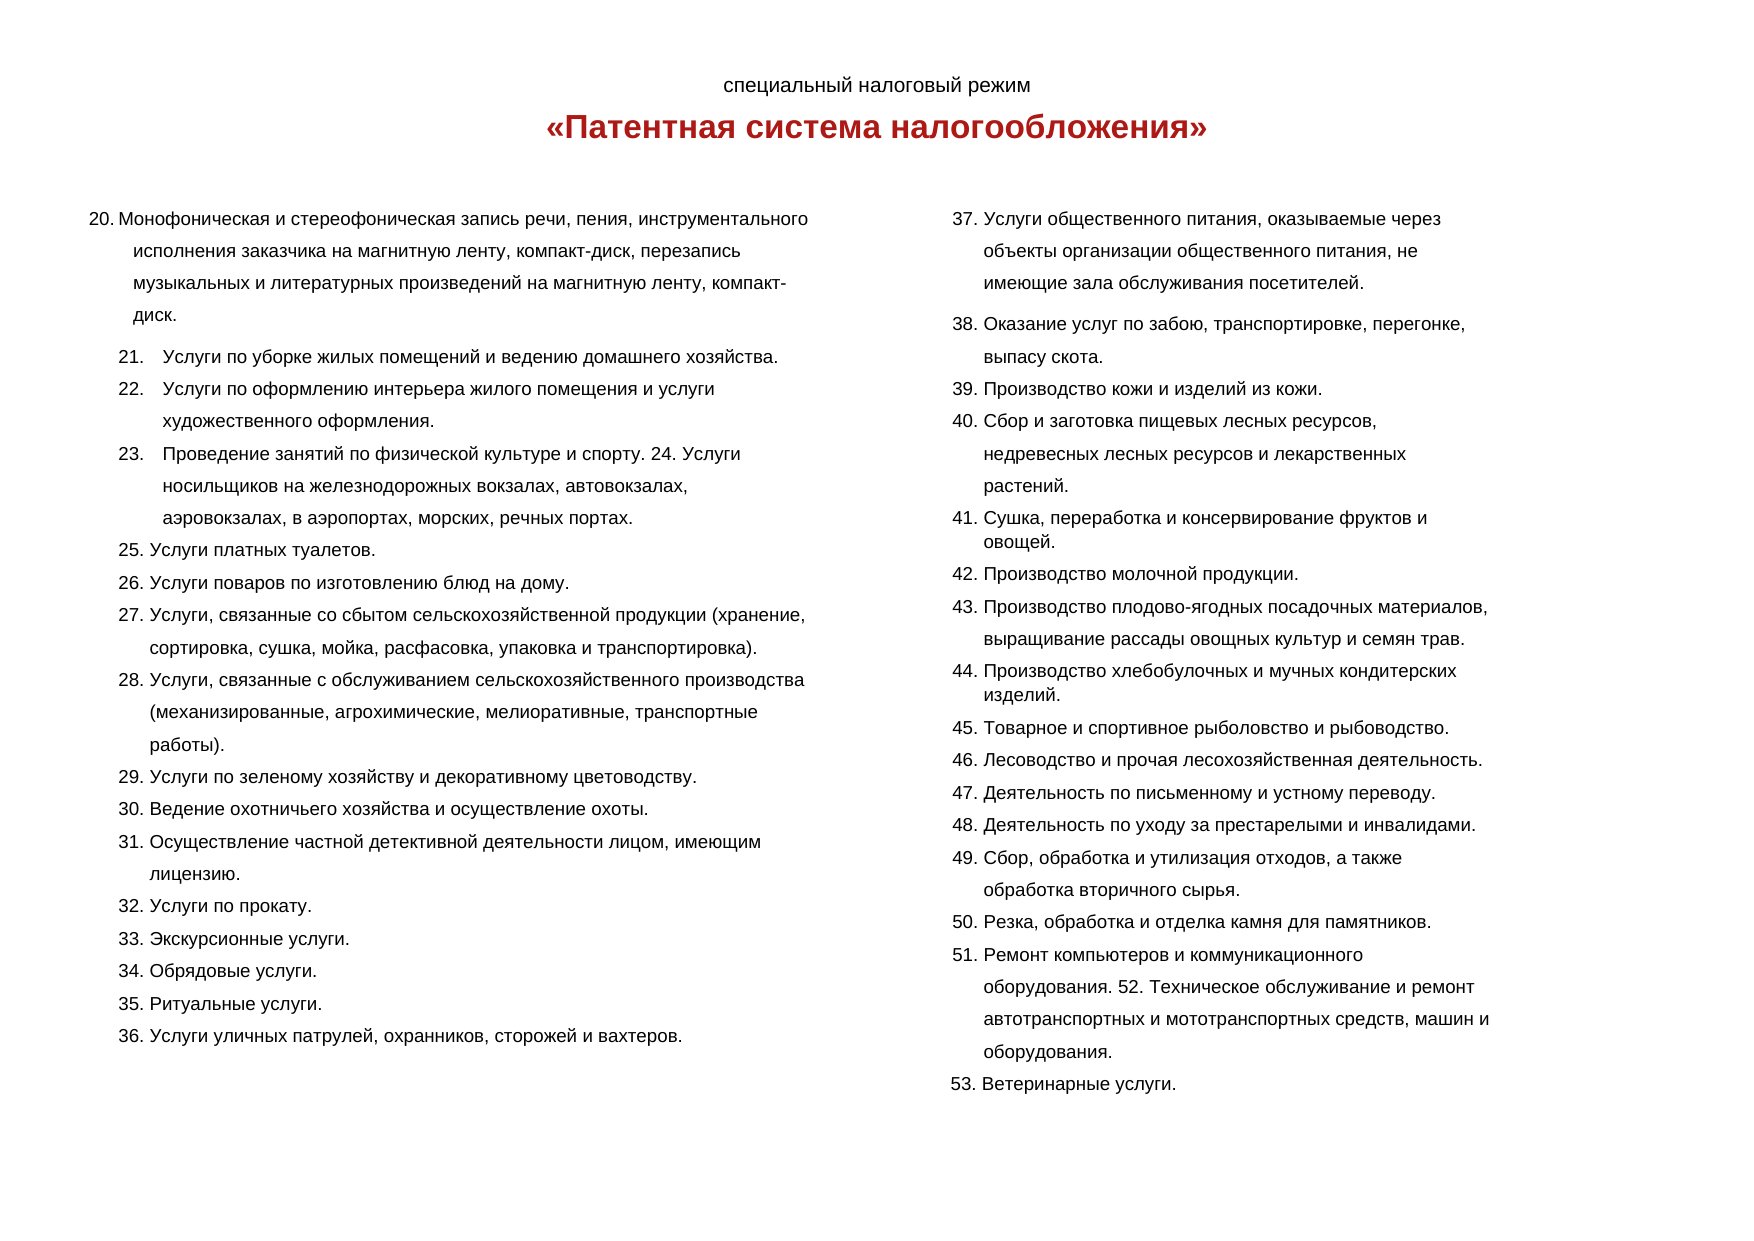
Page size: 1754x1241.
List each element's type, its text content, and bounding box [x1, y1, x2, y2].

list Услуги, связанные с обслуживанием сельскохозяйственного производства (механизированные, агрохимические, мелиоративные, транспортные работы). [118, 669, 815, 755]
list Услуги по уборке жилых помещений и ведению домашнего хозяйства. [118, 345, 815, 367]
list Сбор, обработка и утилизация отходов, а также обработка вторичного сырья. [952, 846, 1496, 900]
list Обрядовые услуги. [118, 960, 815, 982]
list Производство плодово-ягодных посадочных материалов, выращивание рассады овощных культур и семян трав. [952, 596, 1496, 649]
list Производство кожи и изделий из кожи. [952, 378, 1496, 399]
list Ремонт компьютеров и коммуникационного оборудования. 52. Техническое обслуживание и ремонт автотранспортных и мототранспортных средств, машин и оборудования. [952, 943, 1496, 1062]
list Услуги по зеленому хозяйству и декоративному цветоводству. [118, 766, 815, 787]
list Монофоническая и стереофоническая запись речи, пения, инструментального исполнения заказчика на магнитную ленту, компакт-диск, перезапись музыкальных и литературных произведений на магнитную ленту, компакт-диск. [88, 207, 815, 326]
list Оказание услуг по забою, транспортировке, перегонке, выпасу скота. [952, 313, 1496, 367]
list Производство молочной продукции. [952, 563, 1496, 585]
list Услуги уличных патрулей, охранников, сторожей и вахтеров. [118, 1025, 815, 1047]
list Ритуальные услуги. [118, 993, 815, 1014]
list Услуги общественного питания, оказываемые через объекты организации общественного питания, не имеющие зала обслуживания посетителей. [952, 207, 1496, 293]
list Товарное и спортивное рыболовство и рыбоводство. [952, 716, 1496, 738]
list Услуги по оформлению интерьера жилого помещения и услуги художественного оформления. [118, 378, 815, 432]
list Деятельность по уходу за престарелыми и инвалидами. [952, 814, 1496, 836]
list Ветеринарные услуги. [950, 1073, 1496, 1094]
list Резка, обработка и отделка камня для памятников. [952, 911, 1496, 933]
list Ведение охотничьего хозяйства и осуществление охоты. [118, 798, 815, 820]
list Производство хлебобулочных и мучных кондитерских изделий. [952, 660, 1496, 706]
list Сбор и заготовка пищевых лесных ресурсов, недревесных лесных ресурсов и лекарственных растений. [952, 410, 1496, 496]
list Деятельность по письменному и устному переводу. [952, 781, 1496, 803]
list Осуществление частной детективной деятельности лицом, имеющим лицензию. [118, 831, 815, 884]
list Сушка, переработка и консервирование фруктов и овощей. [952, 507, 1496, 552]
list Проведение занятий по физической культуре и спорту. 24. Услуги носильщиков на железнодорожных вокзалах, автовокзалах, аэровокзалах, в аэропортах, морских, речных портах. [118, 442, 815, 528]
list Услуги, связанные со сбытом сельскохозяйственной продукции (хранение, сортировка, сушка, мойка, расфасовка, упаковка и транспортировка). [118, 604, 815, 658]
list Услуги по прокату. [118, 895, 815, 917]
list Лесоводство и прочая лесохозяйственная деятельность. [952, 749, 1496, 771]
list Услуги поваров по изготовлению блюд на дому. [118, 572, 815, 593]
list Услуги платных туалетов. [118, 539, 815, 561]
list Экскурсионные услуги. [118, 928, 815, 949]
